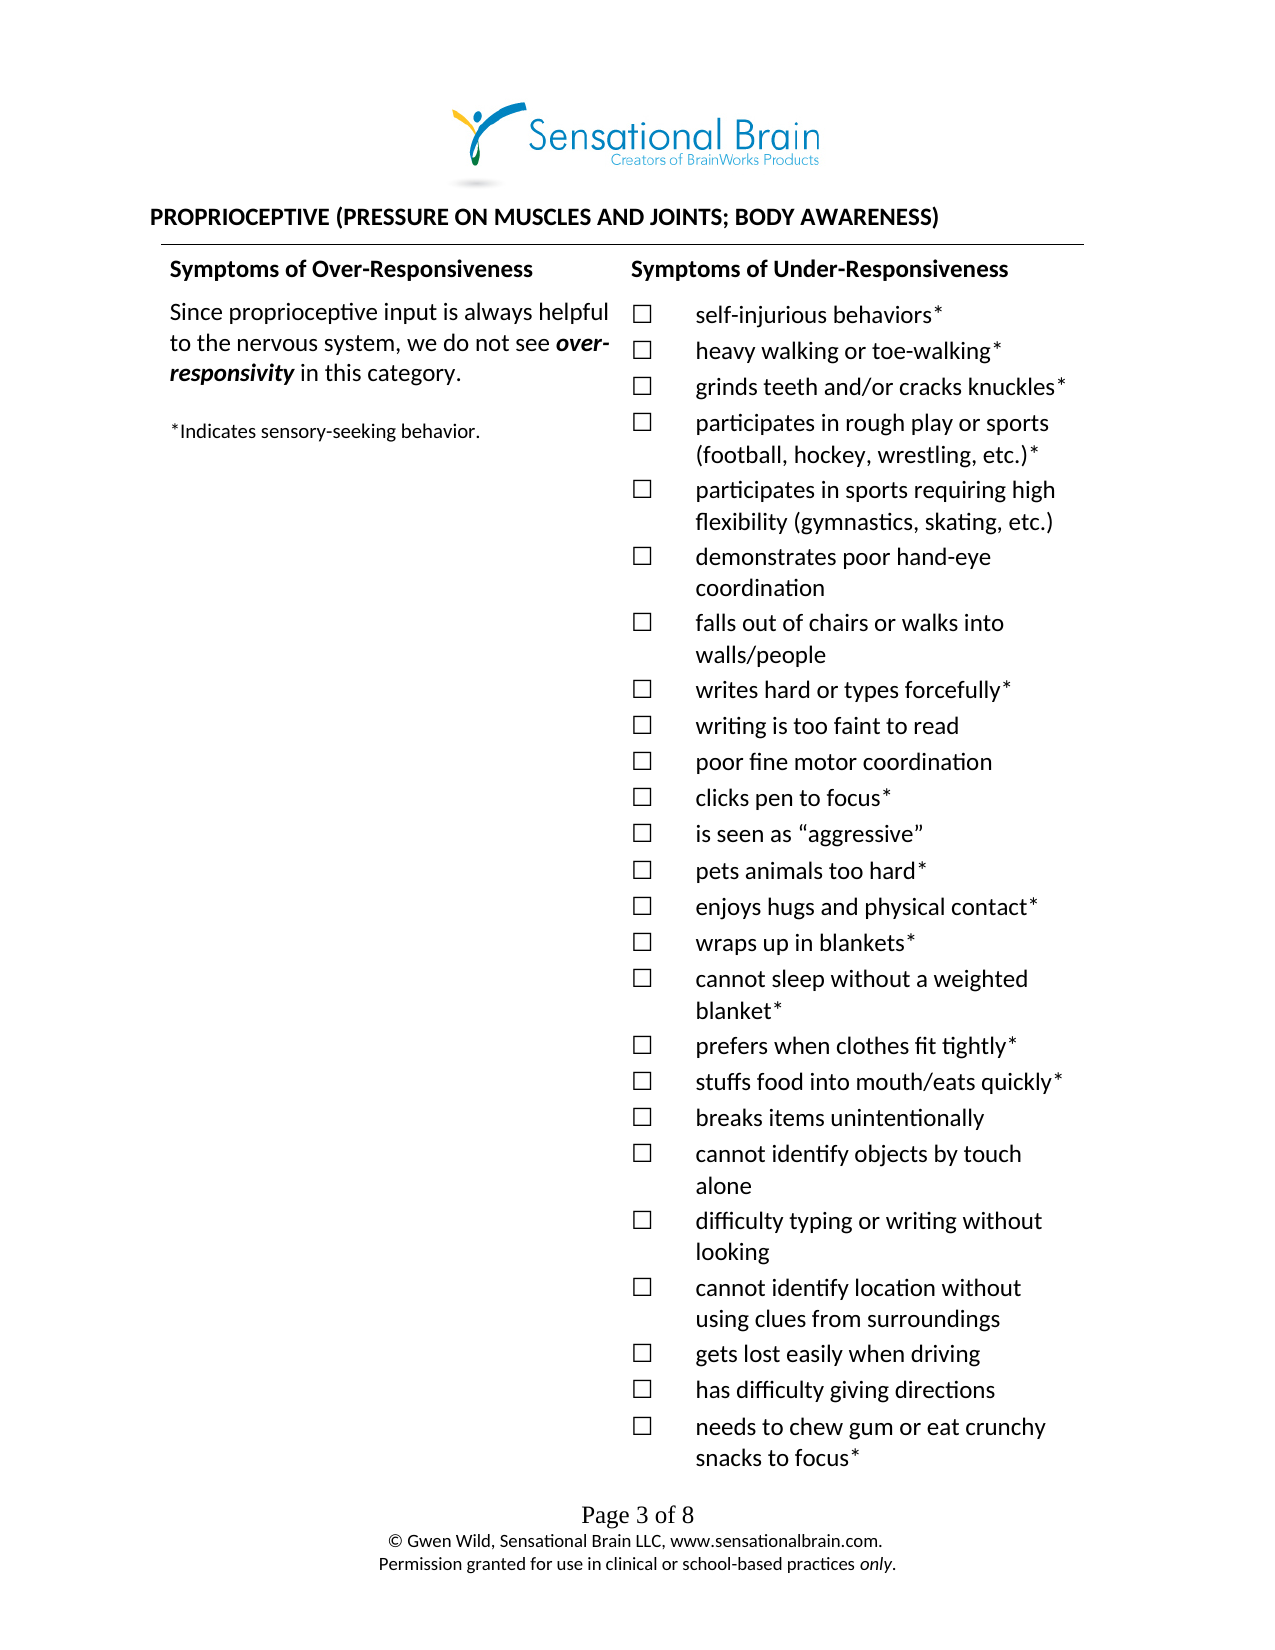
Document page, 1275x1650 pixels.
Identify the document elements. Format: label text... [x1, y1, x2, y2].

picture [437, 75, 838, 201]
text PROPRIOCEPTIVE (PRESSURE ON MUSCLES AND JOINTS; BODY AWARENESS) [150, 201, 1125, 232]
